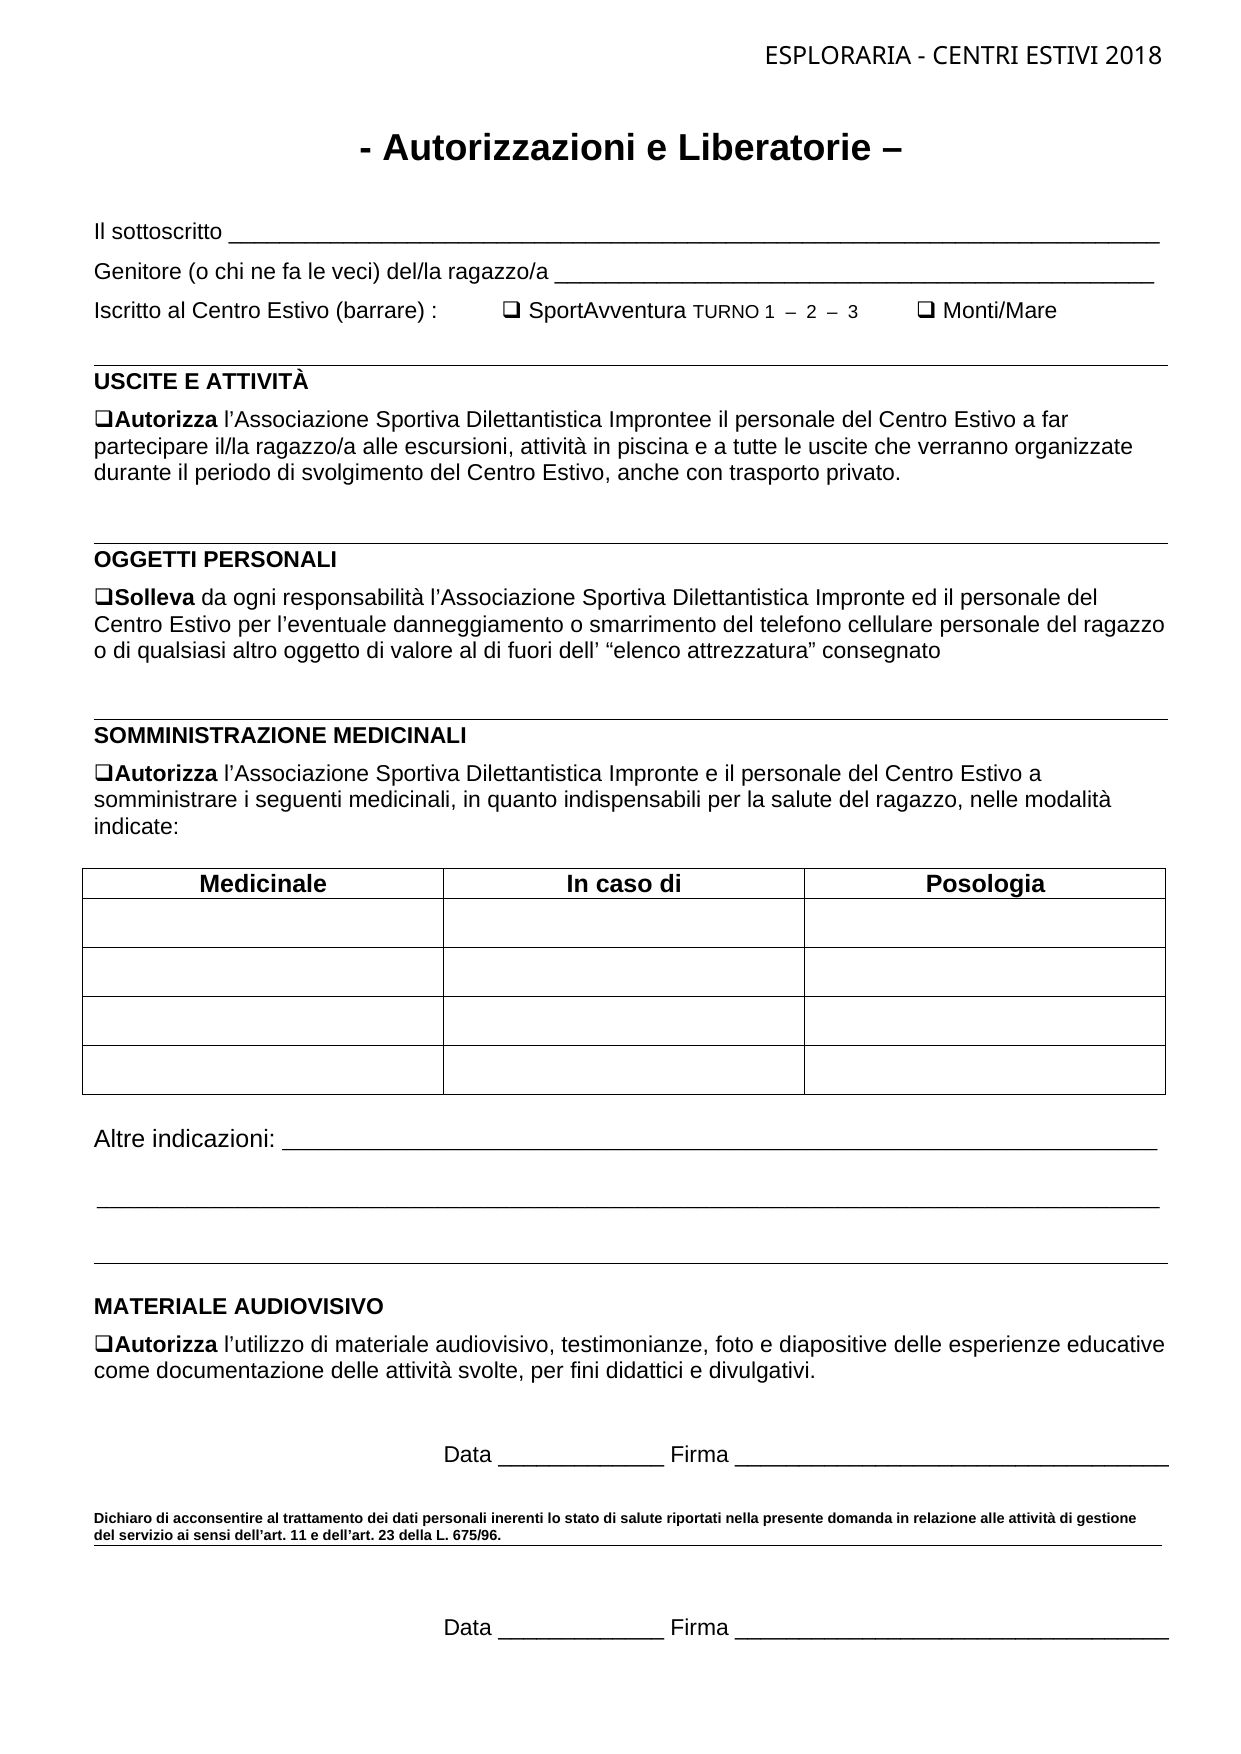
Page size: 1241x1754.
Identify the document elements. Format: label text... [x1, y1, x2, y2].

table_cell [805, 1046, 1165, 1094]
table_cell [444, 1046, 804, 1094]
subtitle Solleva da ogni responsabilità l’Associazione Sportiva Dilettantistica Impronte ed il personale del Centro Estivo per l’eventuale danneggiamento o smarrimento del telefono cellulare personale del ragazzo o di qualsiasi altro oggetto di valore al di fuori dell’ “elenco attrezzatura” consegnato [94, 584, 1168, 663]
subtitle Genitore (o chi ne fa le veci) del/la ragazzo/a _______________________________________________ [94, 258, 1168, 284]
table_cell [444, 899, 804, 947]
table_cell [83, 899, 443, 947]
table_cell [83, 948, 443, 996]
table_cell [444, 948, 804, 996]
subtitle Somministrazione medicinali [94, 720, 1168, 748]
table_header Posologia [805, 869, 1165, 898]
text Altre indicazioni: ______________________________________________________________________ [94, 1124, 1162, 1153]
subtitle Data _____________ Firma __________________________________ [94, 1614, 1168, 1640]
text Dichiaro di acconsentire al trattamento dei dati personali inerenti lo stato di salute riportati nella presente domanda in relazione alle attività di gestione del servizio ai sensi dell’art. 11 e dell’art. 23 della L. 675/96. [94, 1509, 1162, 1545]
table_header Medicinale [83, 869, 443, 898]
subtitle Materiale audiovisivo [94, 1289, 1168, 1319]
subtitle Data _____________ Firma __________________________________ [94, 1441, 1168, 1467]
table_cell [805, 899, 1165, 947]
subtitle Oggetti personali [94, 544, 1168, 572]
subtitle Autorizza l’utilizzo di materiale audiovisivo, testimonianze, foto e diapositive delle esperienze educative come documentazione delle attività svolte, per fini didattici e divulgativi. [94, 1331, 1168, 1384]
subtitle Uscite e Attività [94, 366, 1168, 394]
table_header In caso di [444, 869, 804, 898]
table_cell [805, 948, 1165, 996]
subtitle Autorizza l’Associazione Sportiva Dilettantistica Improntee il personale del Centro Estivo a far partecipare il/la ragazzo/a alle escursioni, attività in piscina e a tutte le uscite che verranno organizzate durante il periodo di svolgimento del Centro Estivo, anche con trasporto privato. [94, 406, 1168, 485]
table_cell [805, 997, 1165, 1045]
subtitle Autorizza l’Associazione Sportiva Dilettantistica Impronte e il personale del Centro Estivo a somministrare i seguenti medicinali, in quanto indispensabili per la salute del ragazzo, nelle modalità indicate: [94, 760, 1168, 839]
subtitle Iscritto al Centro Estivo (barrare) : SportAvventura TURNO 1 – 2 – 3 Monti/Mare [94, 297, 1168, 323]
subtitle Il sottoscritto _________________________________________________________________________ [94, 218, 1168, 244]
table_cell [83, 997, 443, 1045]
table_cell [83, 1046, 443, 1094]
table_cell [444, 997, 804, 1045]
text _____________________________________________________________________________________ [94, 1182, 1162, 1210]
subtitle - Autorizzazioni e Liberatorie – [94, 125, 1168, 168]
